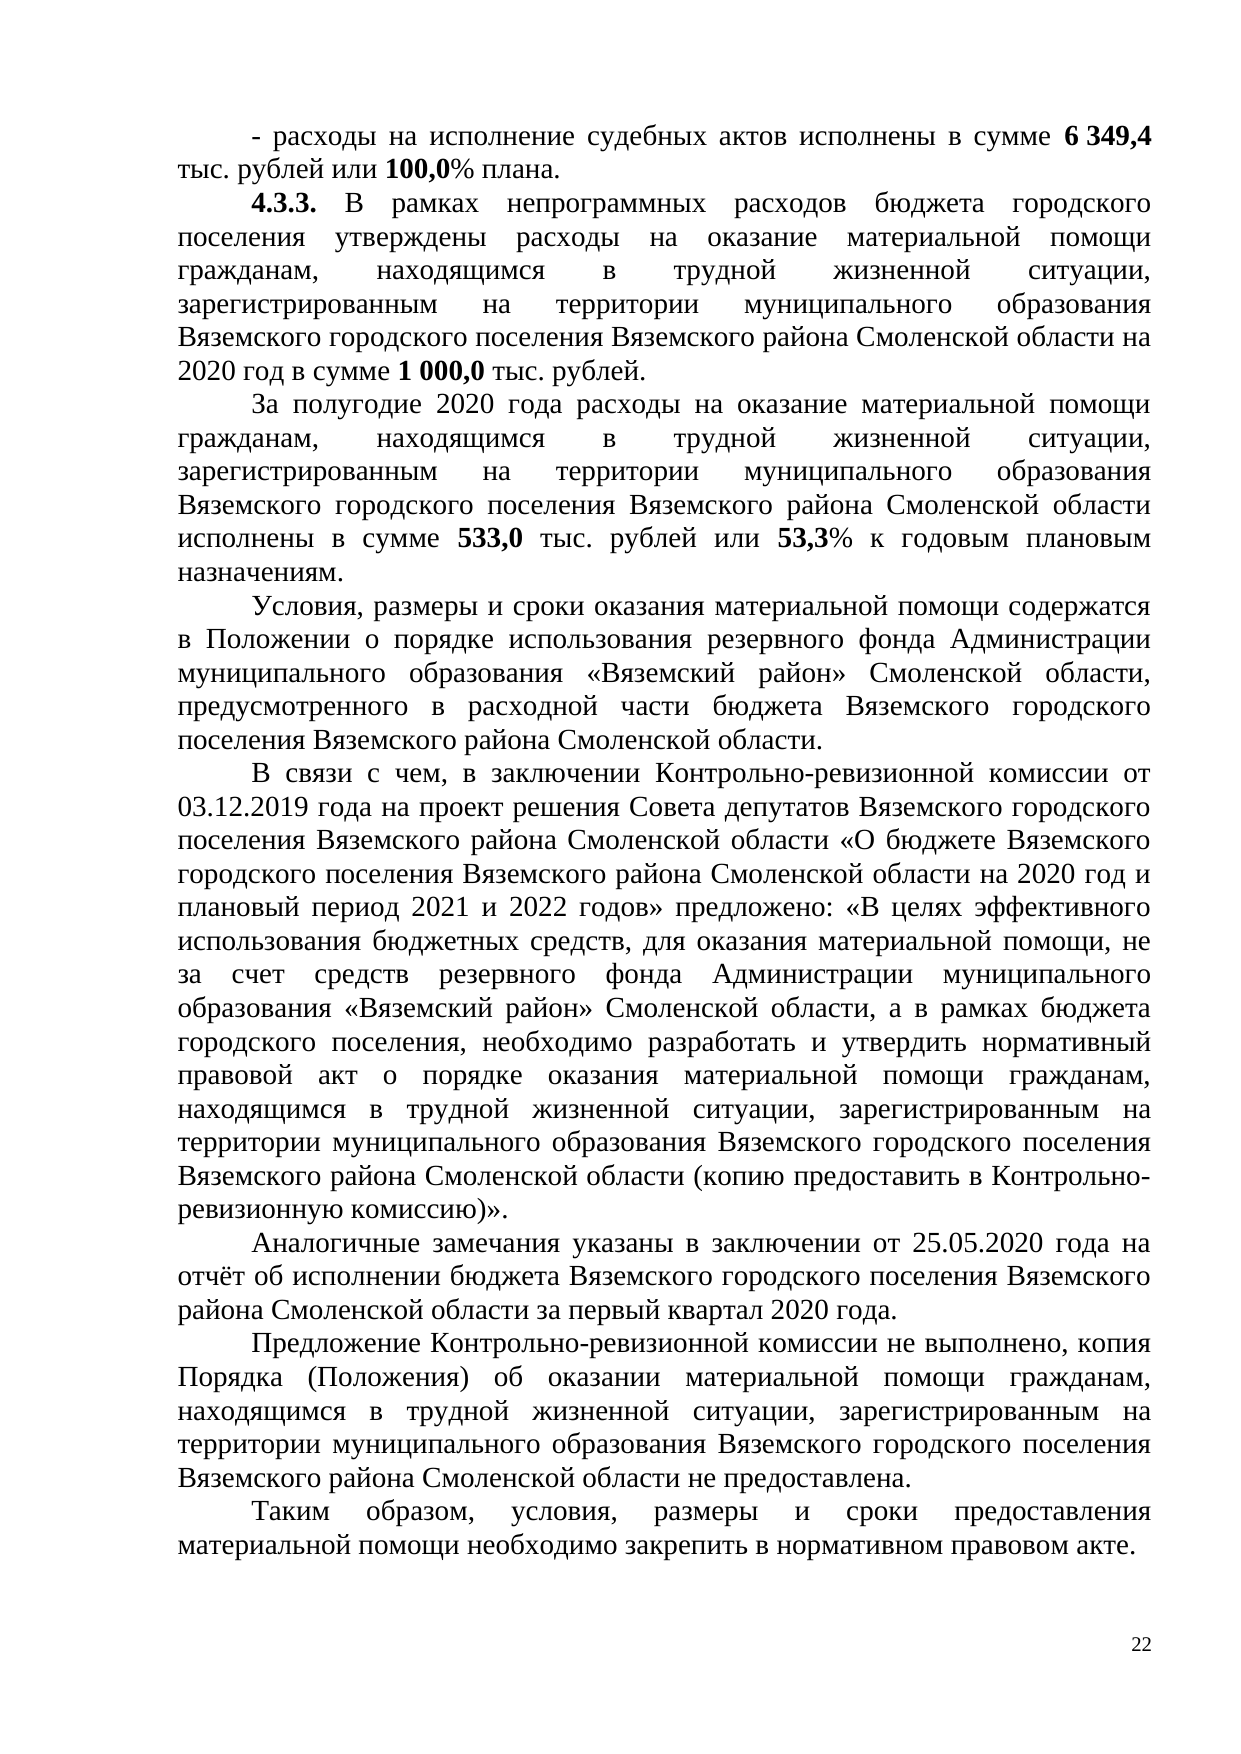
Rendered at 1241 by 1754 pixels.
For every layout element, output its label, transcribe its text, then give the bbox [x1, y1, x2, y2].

text Условия, размеры и сроки оказания материальной помощи содержатся в Положении о порядке использования резервного фонда Администрации муниципального образования «Вяземский район» Смоленской области, предусмотренного в расходной части бюджета Вяземского городского поселения Вяземского района Смоленской области. [177, 588, 1152, 755]
text - расходы на исполнение судебных актов исполнены в сумме 6 349,4 тыс. рублей или 100,0% плана. [177, 118, 1152, 185]
text 4.3.3. В рамках непрограммных расходов бюджета городского поселения утверждены расходы на оказание материальной помощи гражданам, находящимся в трудной жизненной ситуации, зарегистрированным на территории муниципального образования Вяземского городского поселения Вяземского района Смоленской области на 2020 год в сумме 1 000,0 тыс. рублей. [177, 185, 1152, 386]
text В связи с чем, в заключении Контрольно-ревизионной комиссии от 03.12.2019 года на проект решения Совета депутатов Вяземского городского поселения Вяземского района Смоленской области «О бюджете Вяземского городского поселения Вяземского района Смоленской области на 2020 год и плановый период 2021 и 2022 годов» предложено: «В целях эффективного использования бюджетных средств, для оказания материальной помощи, не за счет средств резервного фонда Администрации муниципального образования «Вяземский район» Смоленской области, а в рамках бюджета городского поселения, необходимо разработать и утвердить нормативный правовой акт о порядке оказания материальной помощи гражданам, находящимся в трудной жизненной ситуации, зарегистрированным на территории муниципального образования Вяземского городского поселения Вяземского района Смоленской области (копию предоставить в Контрольно-ревизионную комиссию)». [177, 755, 1152, 1225]
text За полугодие 2020 года расходы на оказание материальной помощи гражданам, находящимся в трудной жизненной ситуации, зарегистрированным на территории муниципального образования Вяземского городского поселения Вяземского района Смоленской области исполнены в сумме 533,0 тыс. рублей или 53,3% к годовым плановым назначениям. [177, 386, 1152, 588]
text Предложение Контрольно-ревизионной комиссии не выполнено, копия Порядка (Положения) об оказании материальной помощи гражданам, находящимся в трудной жизненной ситуации, зарегистрированным на территории муниципального образования Вяземского городского поселения Вяземского района Смоленской области не предоставлена. [177, 1326, 1152, 1493]
text Таким образом, условия, размеры и сроки предоставления материальной помощи необходимо закрепить в нормативном правовом акте. [177, 1493, 1152, 1560]
text Аналогичные замечания указаны в заключении от 25.05.2020 года на отчёт об исполнении бюджета Вяземского городского поселения Вяземского района Смоленской области за первый квартал 2020 года. [177, 1225, 1152, 1326]
